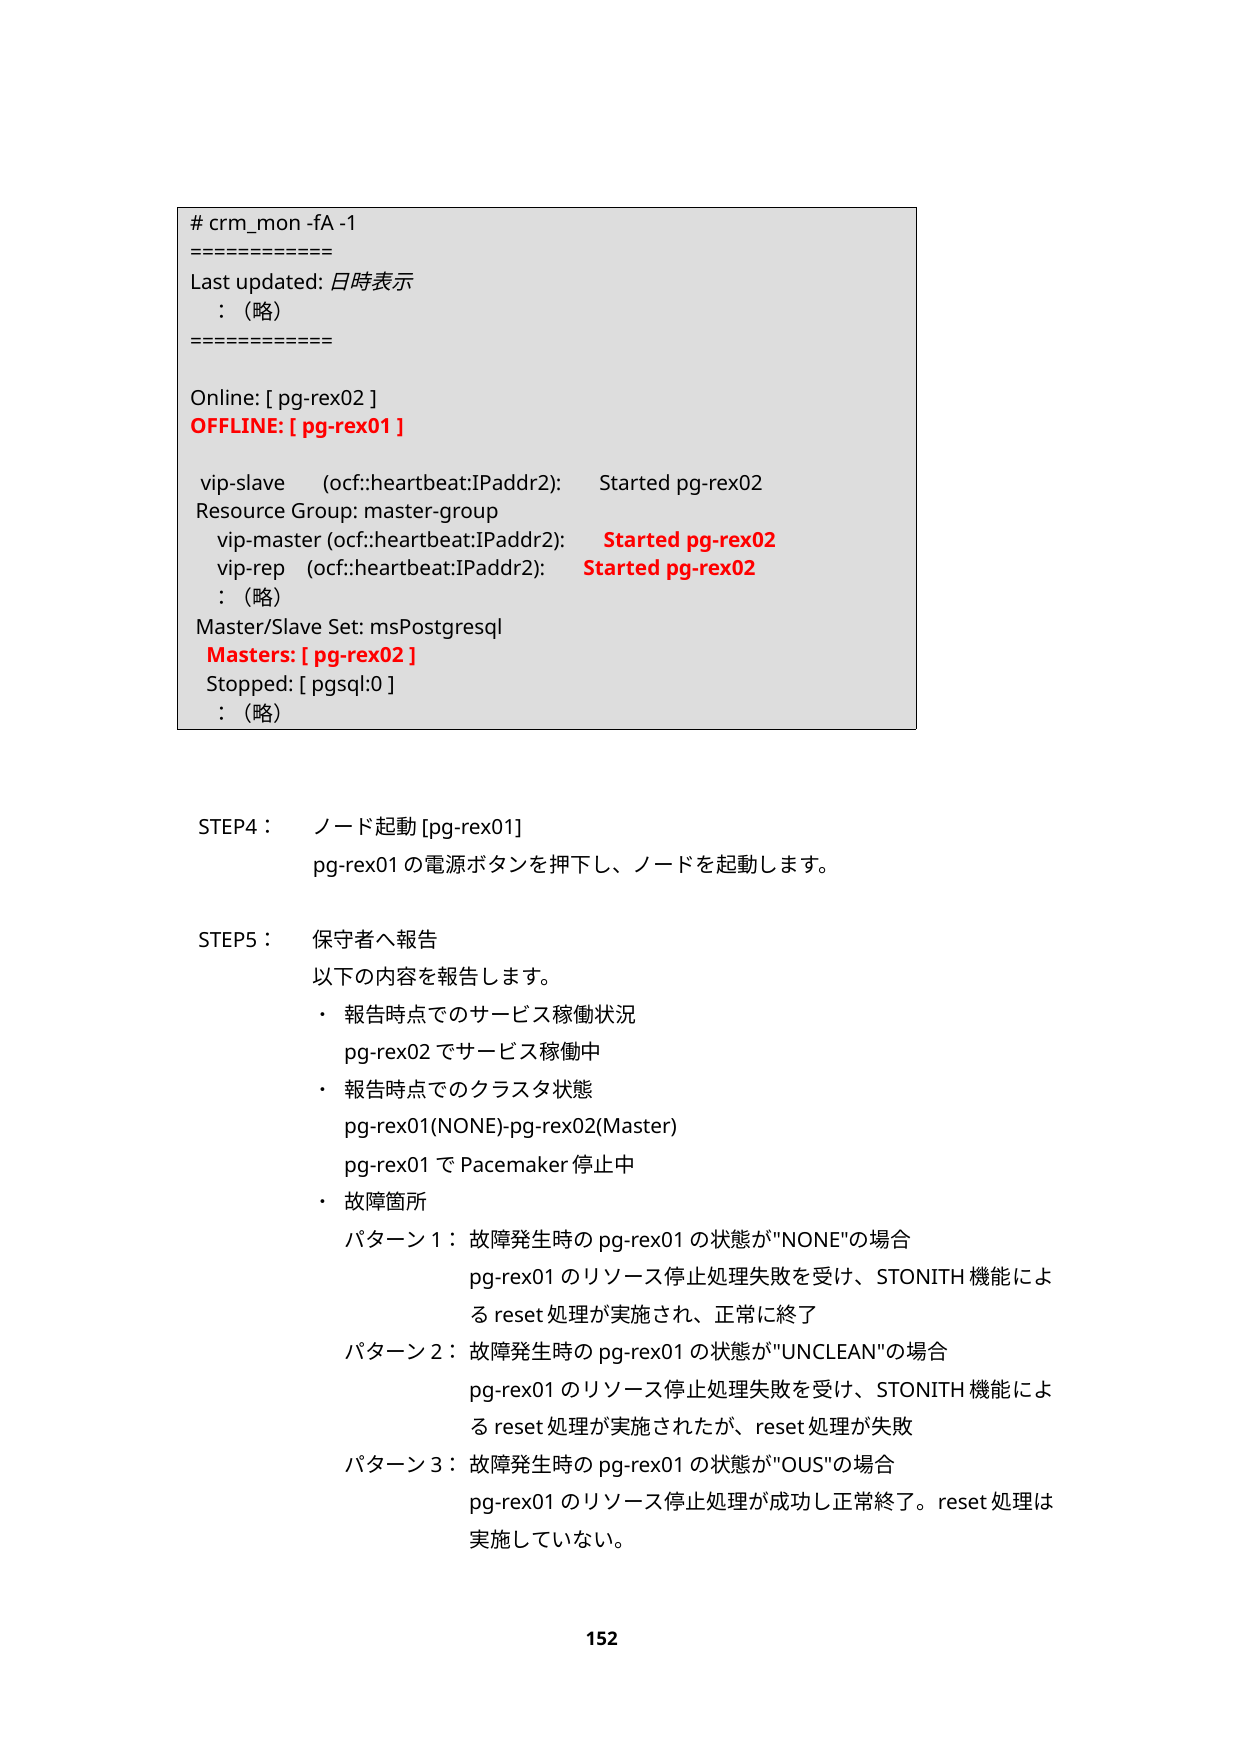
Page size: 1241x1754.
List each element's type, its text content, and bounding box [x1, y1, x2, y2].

text パターン1： 故障発生時のpg-rex01の状態が"NONE"の場合 pg-rex01のリソース停止処理失敗を受け、STONITH機能によるreset処理が実施され、正常に終了 [344, 1219, 1054, 1332]
text パターン3： 故障発生時のpg-rex01の状態が"OUS"の場合 pg-rex01のリソース停止処理が成功し正常終了。reset処理は実施していない。 [344, 1444, 1054, 1557]
text pg-rex01の電源ボタンを押下し、ノードを起動します。 [313, 844, 1054, 882]
list 報告時点でのサービス稼働状況 pg-rex02でサービス稼働中 [313, 994, 1054, 1069]
text 以下の内容を報告します。 [313, 957, 1054, 994]
text STEP4： ノード起動 [pg-rex01] [198, 807, 1054, 844]
list 故障箇所 [313, 1182, 1054, 1219]
list 報告時点でのクラスタ状態 pg-rex01(NONE)-pg-rex02(Master) pg-rex01でPacemaker停止中 [313, 1069, 1054, 1182]
text STEP5： 保守者へ報告 [198, 919, 1054, 957]
text パターン2： 故障発生時のpg-rex01の状態が"UNCLEAN"の場合 pg-rex01のリソース停止処理失敗を受け、STONITH機能によるreset処理が実施されたが、reset処理が失敗 [344, 1332, 1054, 1444]
